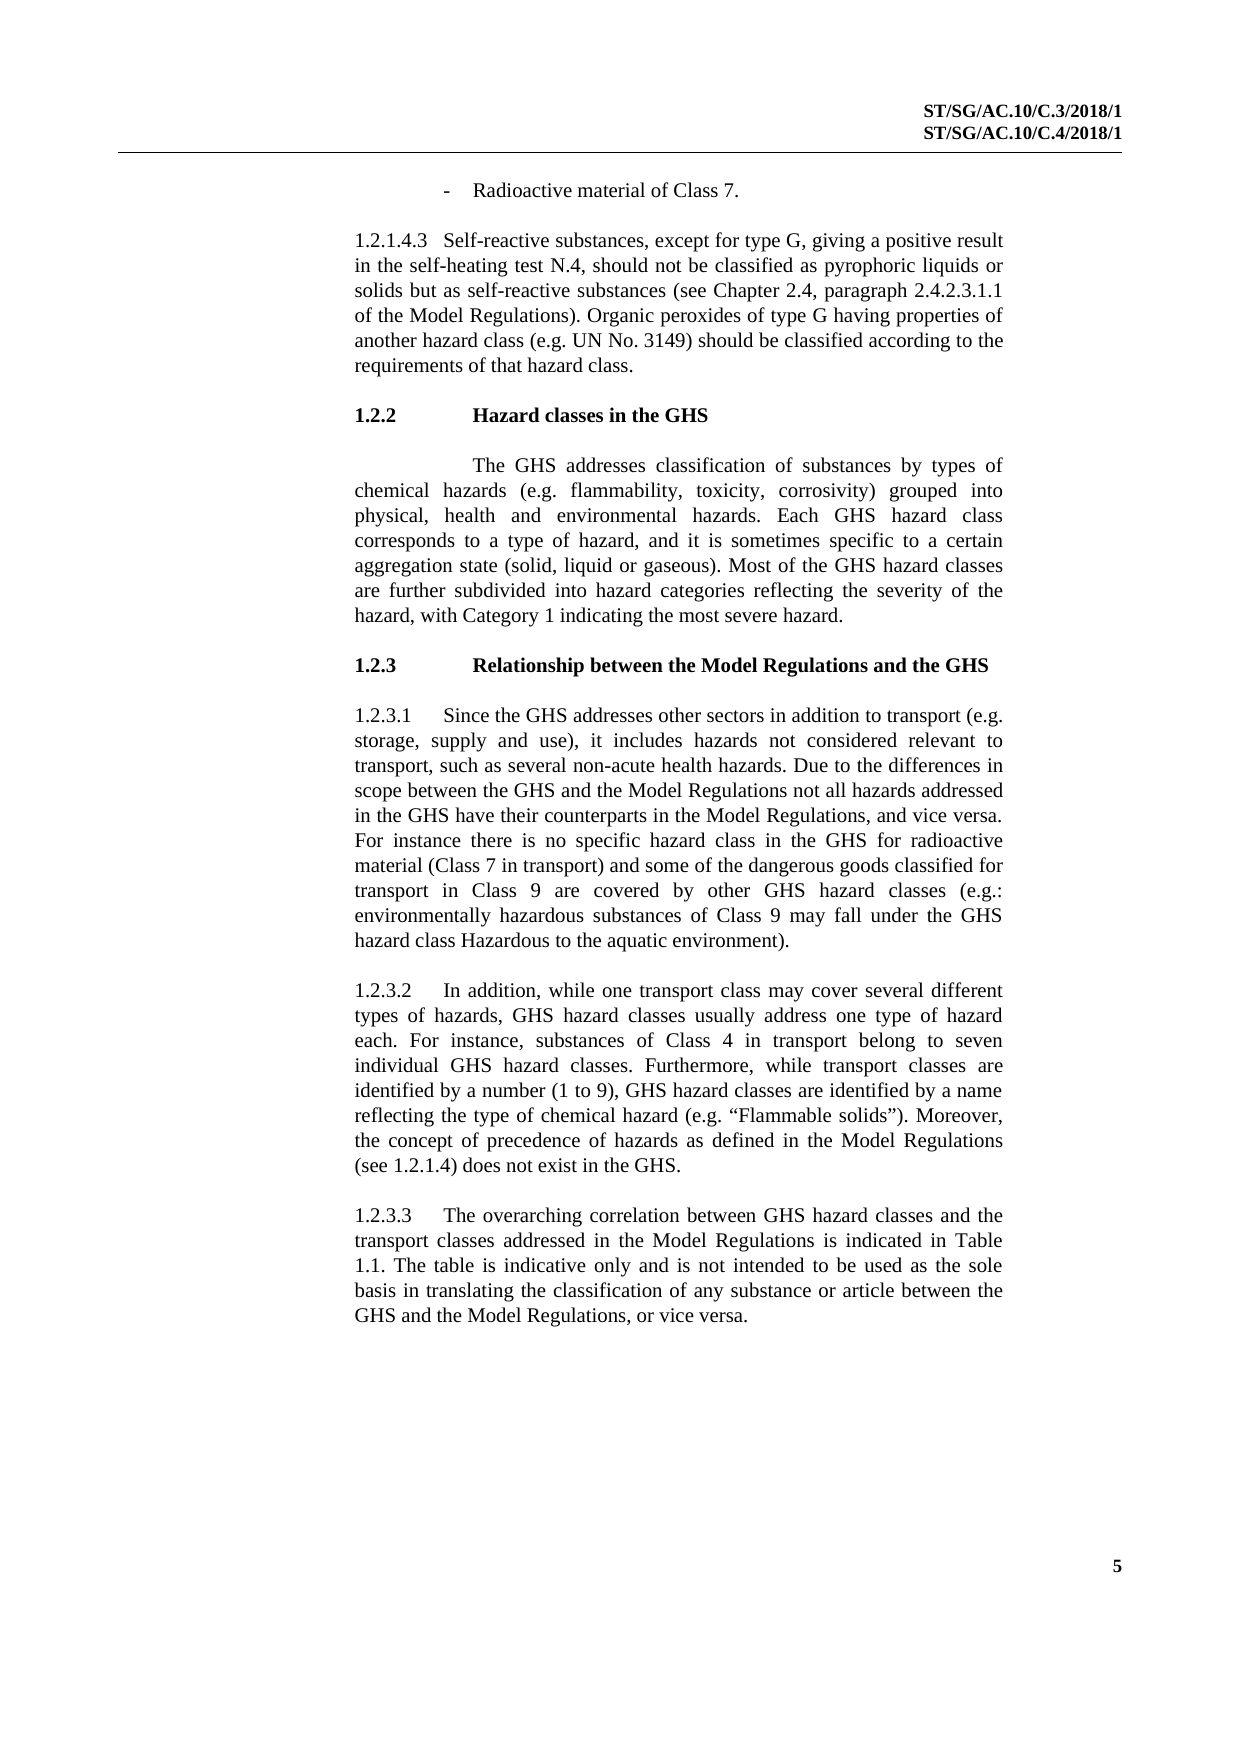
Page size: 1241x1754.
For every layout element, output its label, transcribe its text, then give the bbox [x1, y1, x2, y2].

text 1.2.3 Relationship between the Model Regulations and the GHS [354, 652, 1004, 677]
text 1.2.3.2 In addition, while one transport class may cover several different types of hazards, GHS hazard classes usually address one type of hazard each. For instance, substances of Class 4 in transport belong to seven individual GHS hazard classes. Furthermore, while transport classes are identified by a number (1 to 9), GHS hazard classes are identified by a name reflecting the type of chemical hazard (e.g. “Flammable solids”). Moreover, the concept of precedence of hazards as defined in the Model Regulations (see 1.2.1.4) does not exist in the GHS. [354, 977, 1004, 1177]
text 1.2.1.4.3 Self-reactive substances, except for type G, giving a positive result in the self-heating test N.4, should not be classified as pyrophoric liquids or solids but as self-reactive substances (see Chapter 2.4, paragraph 2.4.2.3.1.1 of the Model Regulations). Organic peroxides of type G having properties of another hazard class (e.g. UN No. 3149) should be classified according to the requirements of that hazard class. [354, 227, 1004, 377]
text - Radioactive material of Class 7. [443, 177, 1004, 202]
text 1.2.3.3 The overarching correlation between GHS hazard classes and the transport classes addressed in the Model Regulations is indicated in Table 1.1. The table is indicative only and is not intended to be used as the sole basis in translating the classification of any substance or article between the GHS and the Model Regulations, or vice versa. [354, 1202, 1004, 1327]
text 1.2.2 Hazard classes in the GHS [354, 402, 1004, 427]
text 1.2.3.1 Since the GHS addresses other sectors in addition to transport (e.g. storage, supply and use), it includes hazards not considered relevant to transport, such as several non-acute health hazards. Due to the differences in scope between the GHS and the Model Regulations not all hazards addressed in the GHS have their counterparts in the Model Regulations, and vice versa. For instance there is no specific hazard class in the GHS for radioactive material (Class 7 in transport) and some of the dangerous goods classified for transport in Class 9 are covered by other GHS hazard classes (e.g.: environmentally hazardous substances of Class 9 may fall under the GHS hazard class Hazardous to the aquatic environment). [354, 702, 1004, 952]
text The GHS addresses classification of substances by types of chemical hazards (e.g. flammability, toxicity, corrosivity) grouped into physical, health and environmental hazards. Each GHS hazard class corresponds to a type of hazard, and it is sometimes specific to a certain aggregation state (solid, liquid or gaseous). Most of the GHS hazard classes are further subdivided into hazard categories reflecting the severity of the hazard, with Category 1 indicating the most severe hazard. [354, 452, 1004, 627]
